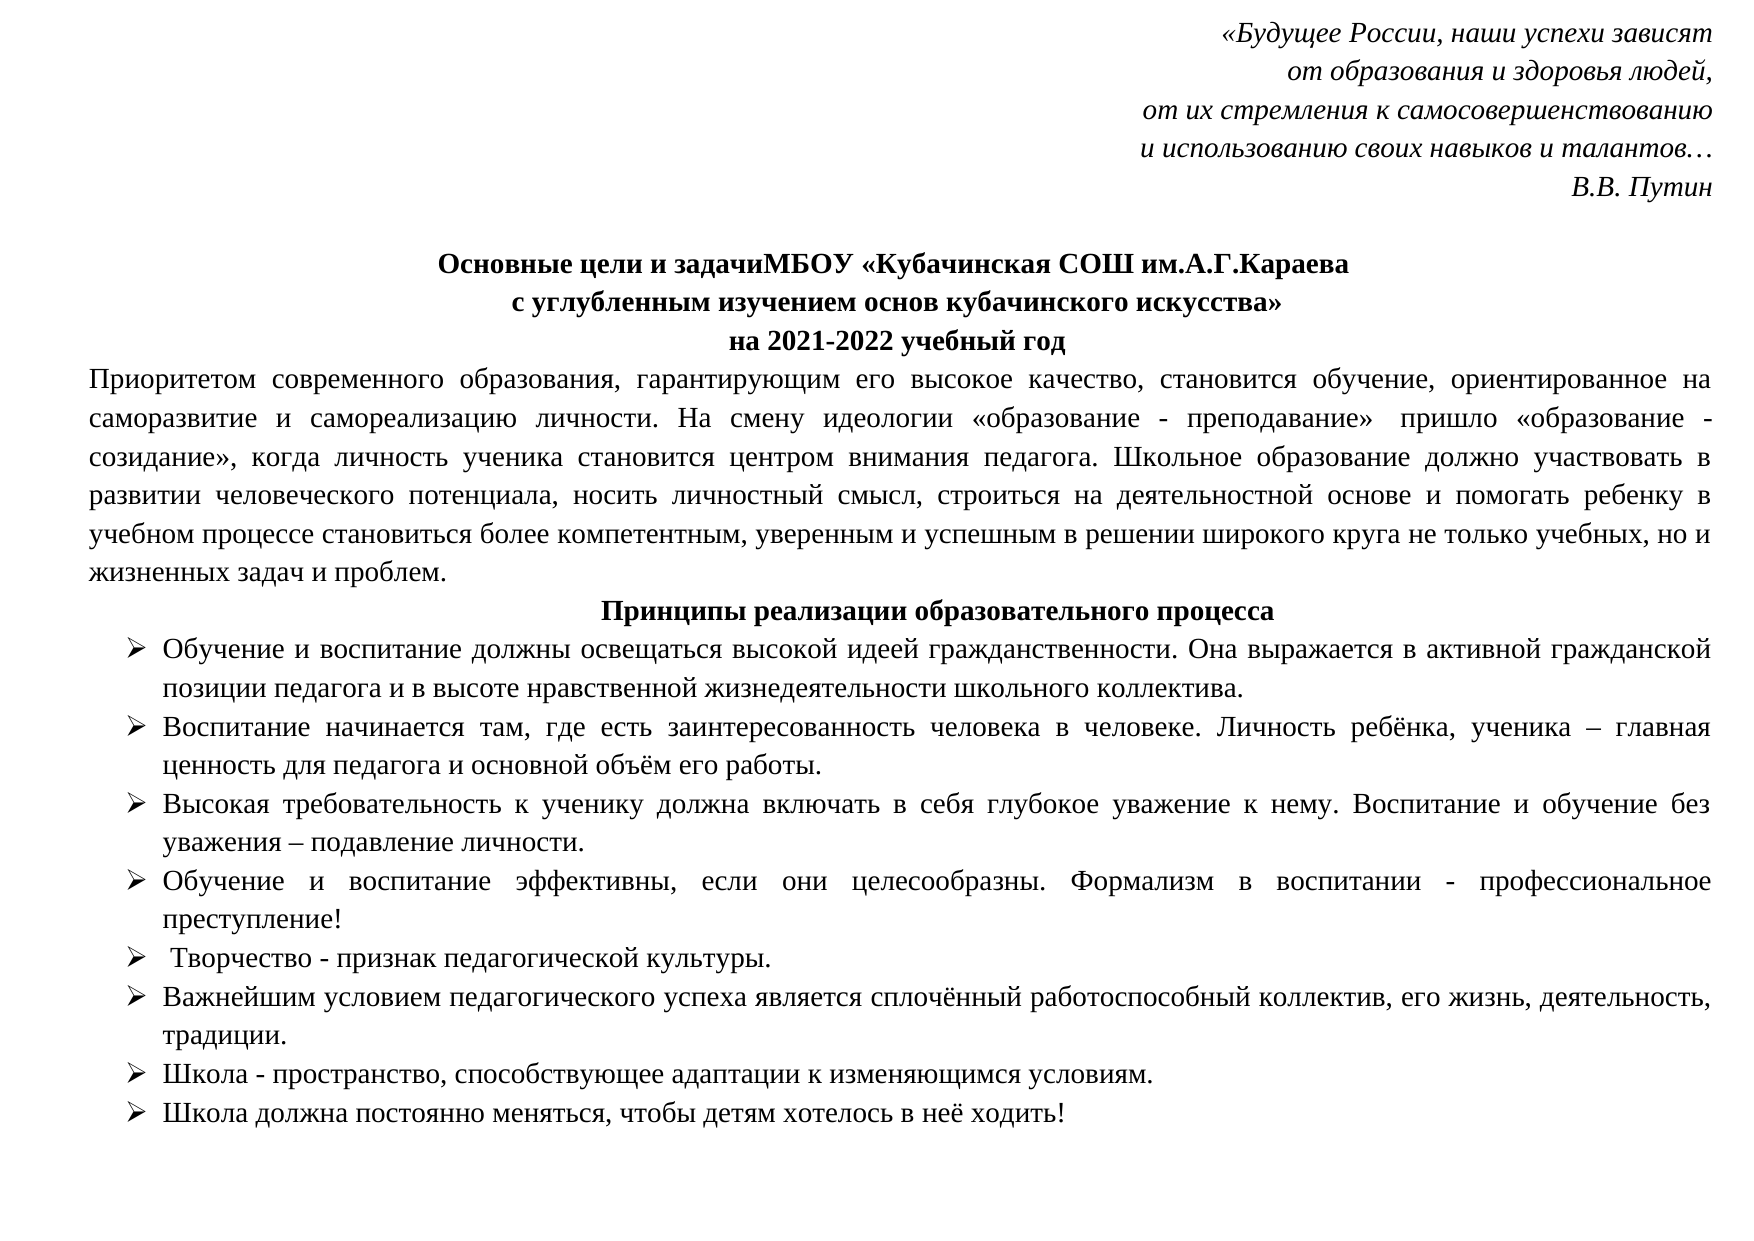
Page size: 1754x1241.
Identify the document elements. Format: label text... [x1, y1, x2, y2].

text «Будущее России, наши успехи зависят [74, 15, 1713, 48]
text от их стремления к самосовершенствованию [74, 92, 1713, 125]
text и использованию своих навыков и талантов… [74, 130, 1713, 164]
list Школа должна постоянно меняться, чтобы детям хотелось в неё ходить! [125, 1095, 1713, 1128]
text Основные цели и задачиМБОУ «Кубачинская СОШ им.А.Г.Караева [74, 246, 1713, 279]
text Принципы реализации образовательного процесса [162, 593, 1713, 626]
text с углубленным изучением основ кубачинского искусства» [74, 284, 1713, 318]
text от образования и здоровья людей, [74, 53, 1713, 87]
list Воспитание начинается там, где есть заинтересованность человека в человеке. Личность ребёнка, ученика – главная ценность для педагога и основной объём его работы. [125, 709, 1713, 781]
list Творчество - признак педагогической культуры. [125, 940, 1713, 974]
list Обучение и воспитание эффективны, если они целесообразны. Формализм в воспитании - профессиональное преступление! [125, 863, 1713, 935]
text на 2021-2022 учебный год [74, 323, 1713, 357]
list Школа - пространство, способствующее адаптации к изменяющимся условиям. [125, 1056, 1713, 1090]
text Приоритетом современного образования, гарантирующим его высокое качество, становится обучение, ориентированное на саморазвитие и самореализацию личности. На смену идеологии «образование - преподавание» пришло «образование - созидание», когда личность ученика становится центром внимания педагога. Школьное образование должно участвовать в развитии человеческого потенциала, носить личностный смысл, строиться на деятельностной основе и помогать ребенку в учебном процессе становиться более компетентным, уверенным и успешным в решении широкого круга не только учебных, но и жизненных задач и проблем. [89, 362, 1713, 588]
list Обучение и воспитание должны освещаться высокой идеей гражданственности. Она выражается в активной гражданской позиции педагога и в высоте нравственной жизнедеятельности школьного коллектива. [125, 631, 1713, 704]
list Высокая требовательность к ученику должна включать в себя глубокое уважение к нему. Воспитание и обучение без уважения – подавление личности. [125, 786, 1713, 858]
list Важнейшим условием педагогического успеха является сплочённый работоспособный коллектив, его жизнь, деятельность, традиции. [125, 979, 1713, 1051]
text В.В. Путин [74, 169, 1713, 202]
